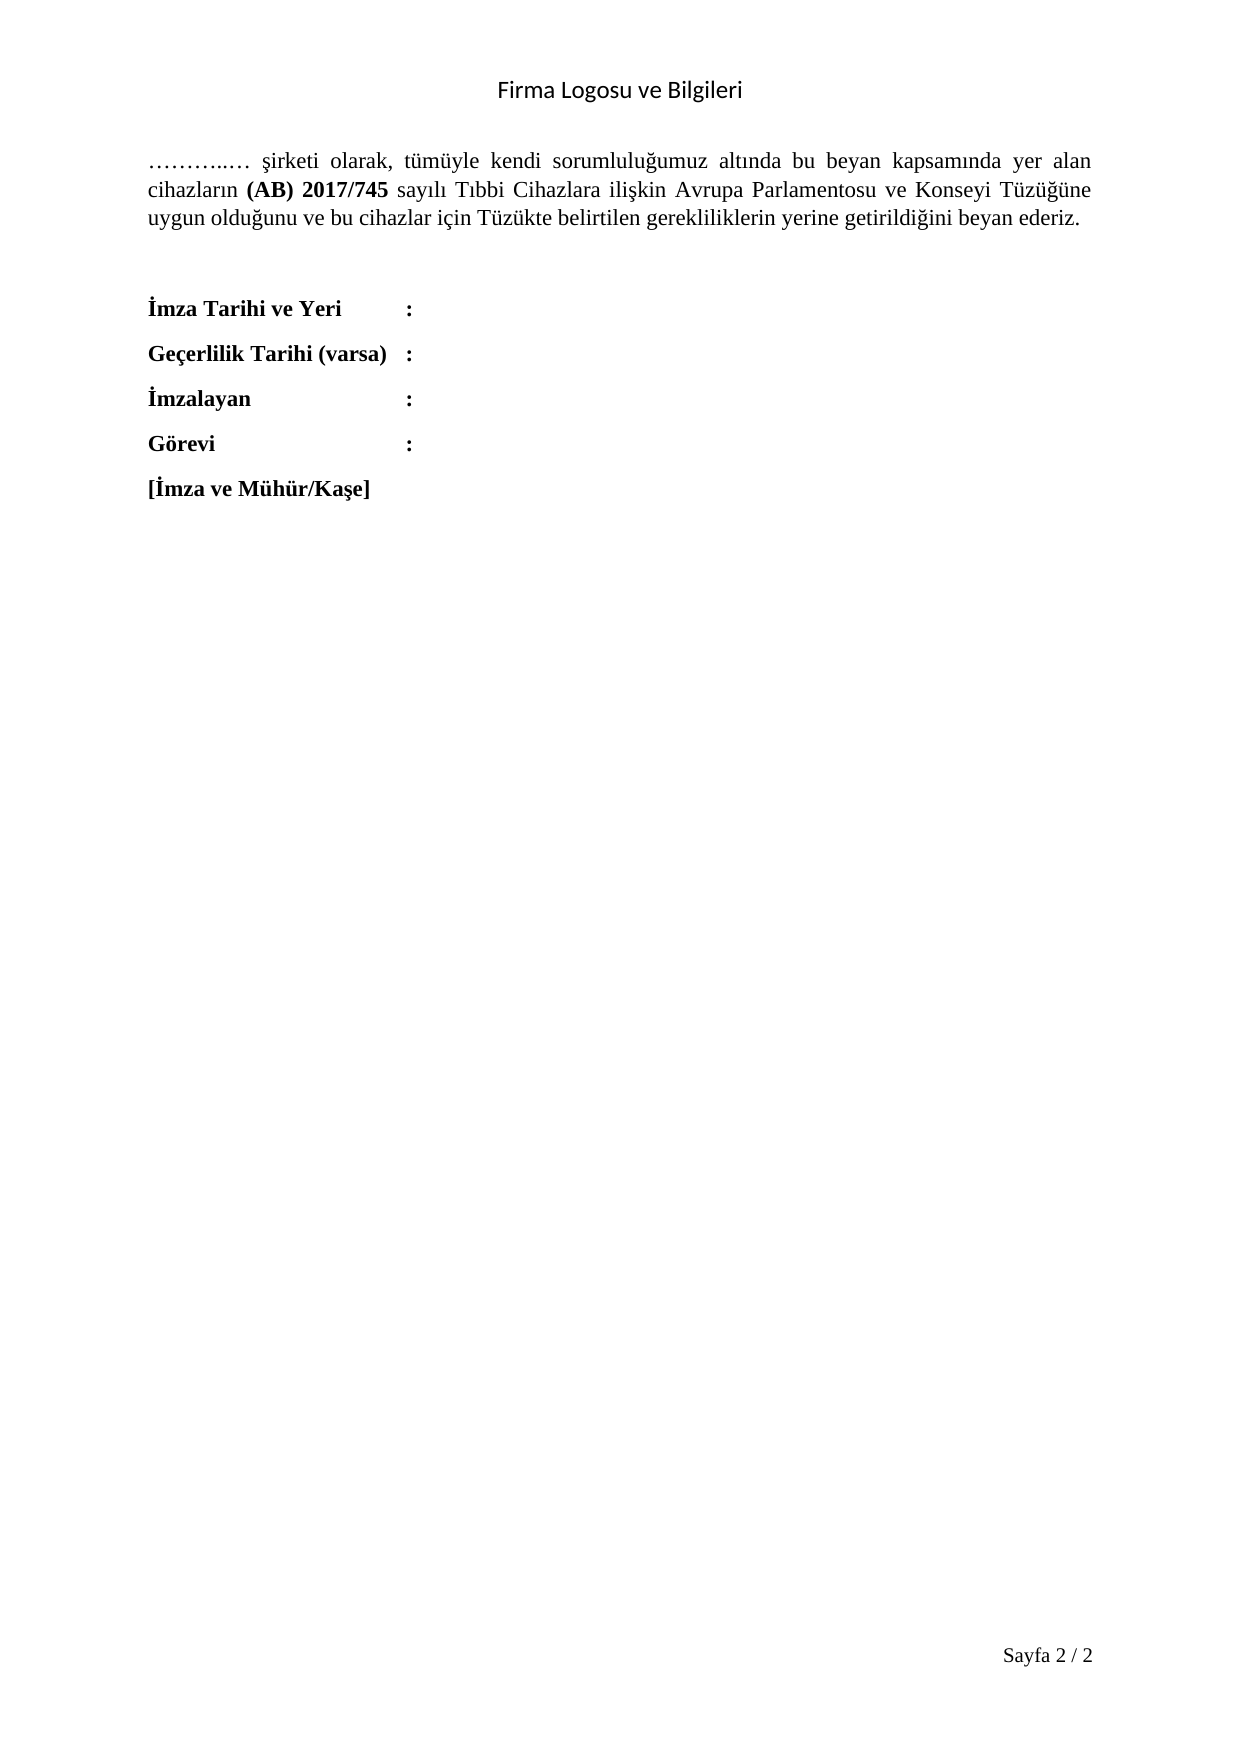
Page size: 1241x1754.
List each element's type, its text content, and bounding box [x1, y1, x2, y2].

text ………..… şirketi olarak, tümüyle kendi sorumluluğumuz altında bu beyan kapsamında yer alan cihazların (AB) 2017/745 sayılı Tıbbi Cihazlara ilişkin Avrupa Parlamentosu ve Konseyi Tüzüğüne uygun olduğunu ve bu cihazlar için Tüzükte belirtilen gerekliliklerin yerine getirildiğini beyan ederiz. [148, 148, 1093, 231]
text Görevi : [148, 430, 1093, 456]
text [İmza ve Mühür/Kaşe] [148, 475, 1093, 501]
text İmzalayan : [148, 385, 1093, 411]
text Geçerlilik Tarihi (varsa) : [148, 340, 1093, 366]
text İmza Tarihi ve Yeri : [148, 295, 1093, 321]
